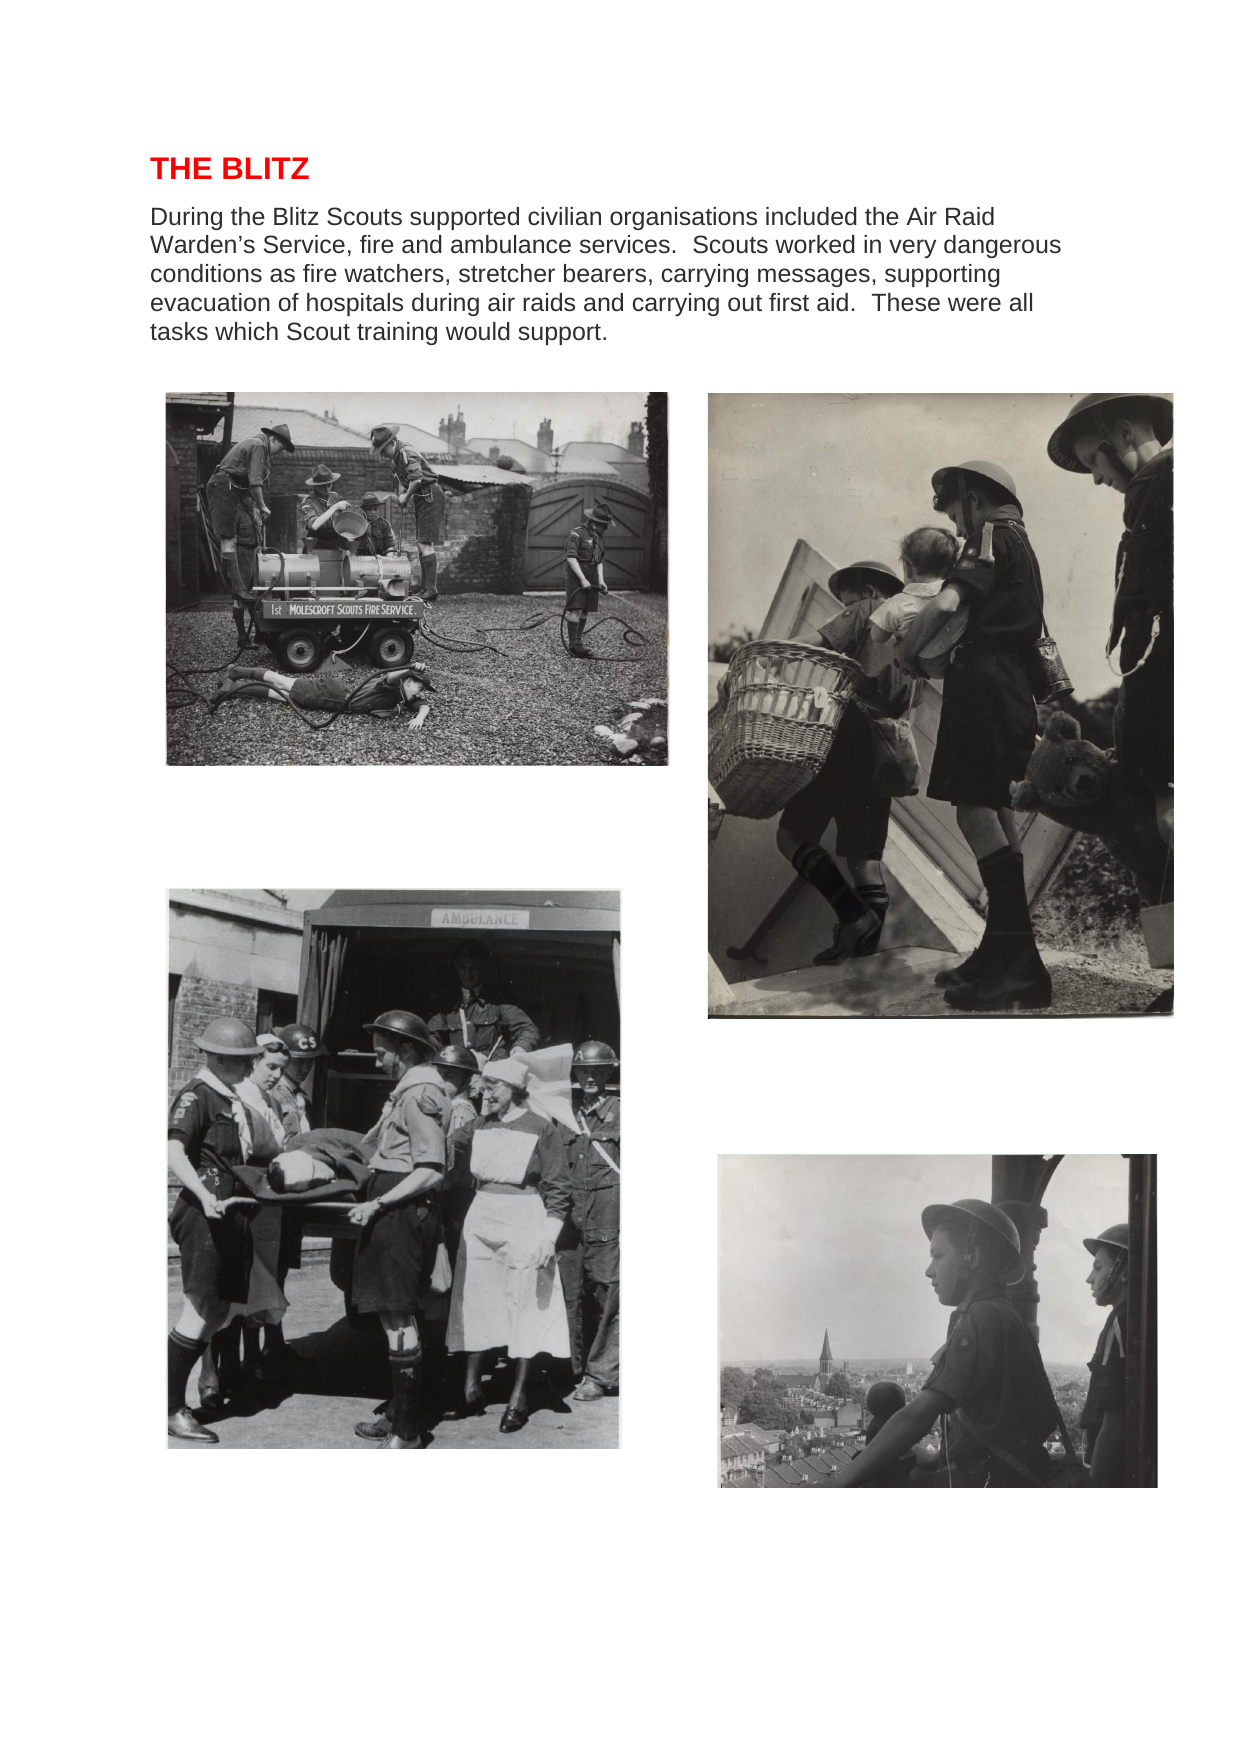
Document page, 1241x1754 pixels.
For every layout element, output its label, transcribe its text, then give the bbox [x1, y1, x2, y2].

picture [165, 888, 623, 1449]
subtitle THE BLITZ [150, 150, 1090, 186]
text During the Blitz Scouts supported civilian organisations included the Air Raid Warden’s Service, fire and ambulance services. Scouts worked in very dangerous conditions as fire watchers, stretcher bearers, carrying messages, supporting evacuation of hospitals during air raids and carrying out first aid. These were all tasks which Scout training would support. [150, 202, 1090, 345]
picture [717, 1154, 1158, 1488]
picture [707, 393, 1174, 1019]
picture [165, 392, 670, 766]
